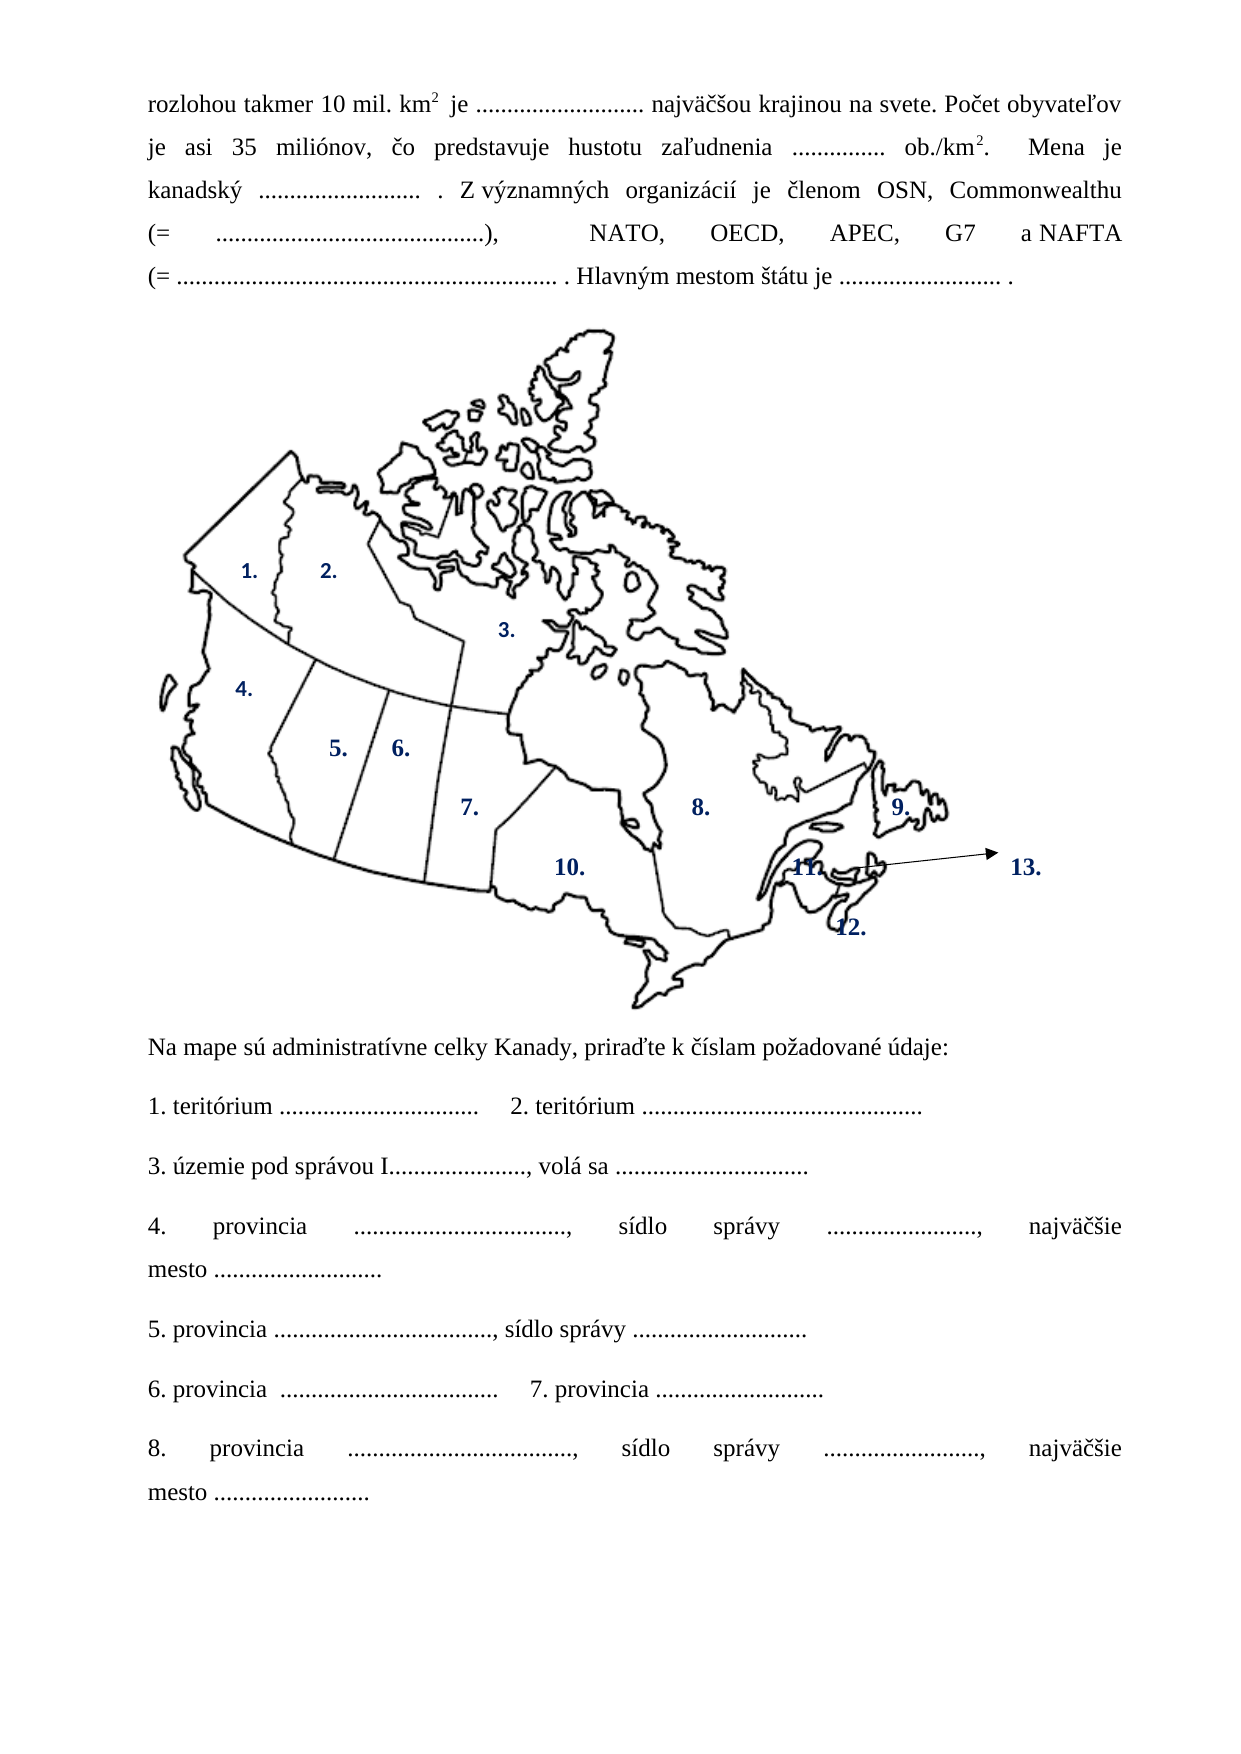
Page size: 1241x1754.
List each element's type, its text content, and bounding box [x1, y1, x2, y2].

text 8. provincia ...................................., sídlo správy ........................., najväčšie mesto ......................... [148, 1433, 1122, 1505]
text 1. 2. [148, 557, 1122, 585]
text 4. provincia .................................., sídlo správy ........................, najväčšie mesto ........................... [148, 1211, 1122, 1283]
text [148, 89, 1122, 290]
text 10. 11. 13. [148, 852, 1122, 881]
text 5. 6. [148, 733, 1122, 761]
text 5. provincia ..................................., sídlo správy ............................ [148, 1314, 1122, 1343]
picture [155, 821, 956, 852]
text 3. [148, 615, 1122, 643]
picture [155, 585, 956, 615]
picture [155, 323, 956, 557]
text 6. provincia ................................... 7. provincia ........................... [148, 1374, 1122, 1402]
picture [155, 643, 956, 674]
picture [155, 941, 956, 1014]
text 1. teritórium ................................ 2. teritórium ............................................. [148, 1091, 1122, 1120]
picture [155, 881, 956, 912]
text Na mape sú administratívne celky Kanady, priraďte k číslam požadované údaje: [148, 1032, 1122, 1060]
text 12. [148, 912, 1122, 941]
text 3. územie pod správou I......................, volá sa ............................... [148, 1151, 1122, 1180]
text 4. [148, 674, 1122, 702]
picture [155, 761, 956, 792]
text 7. 8. 9. [148, 792, 1122, 821]
picture [155, 702, 956, 733]
